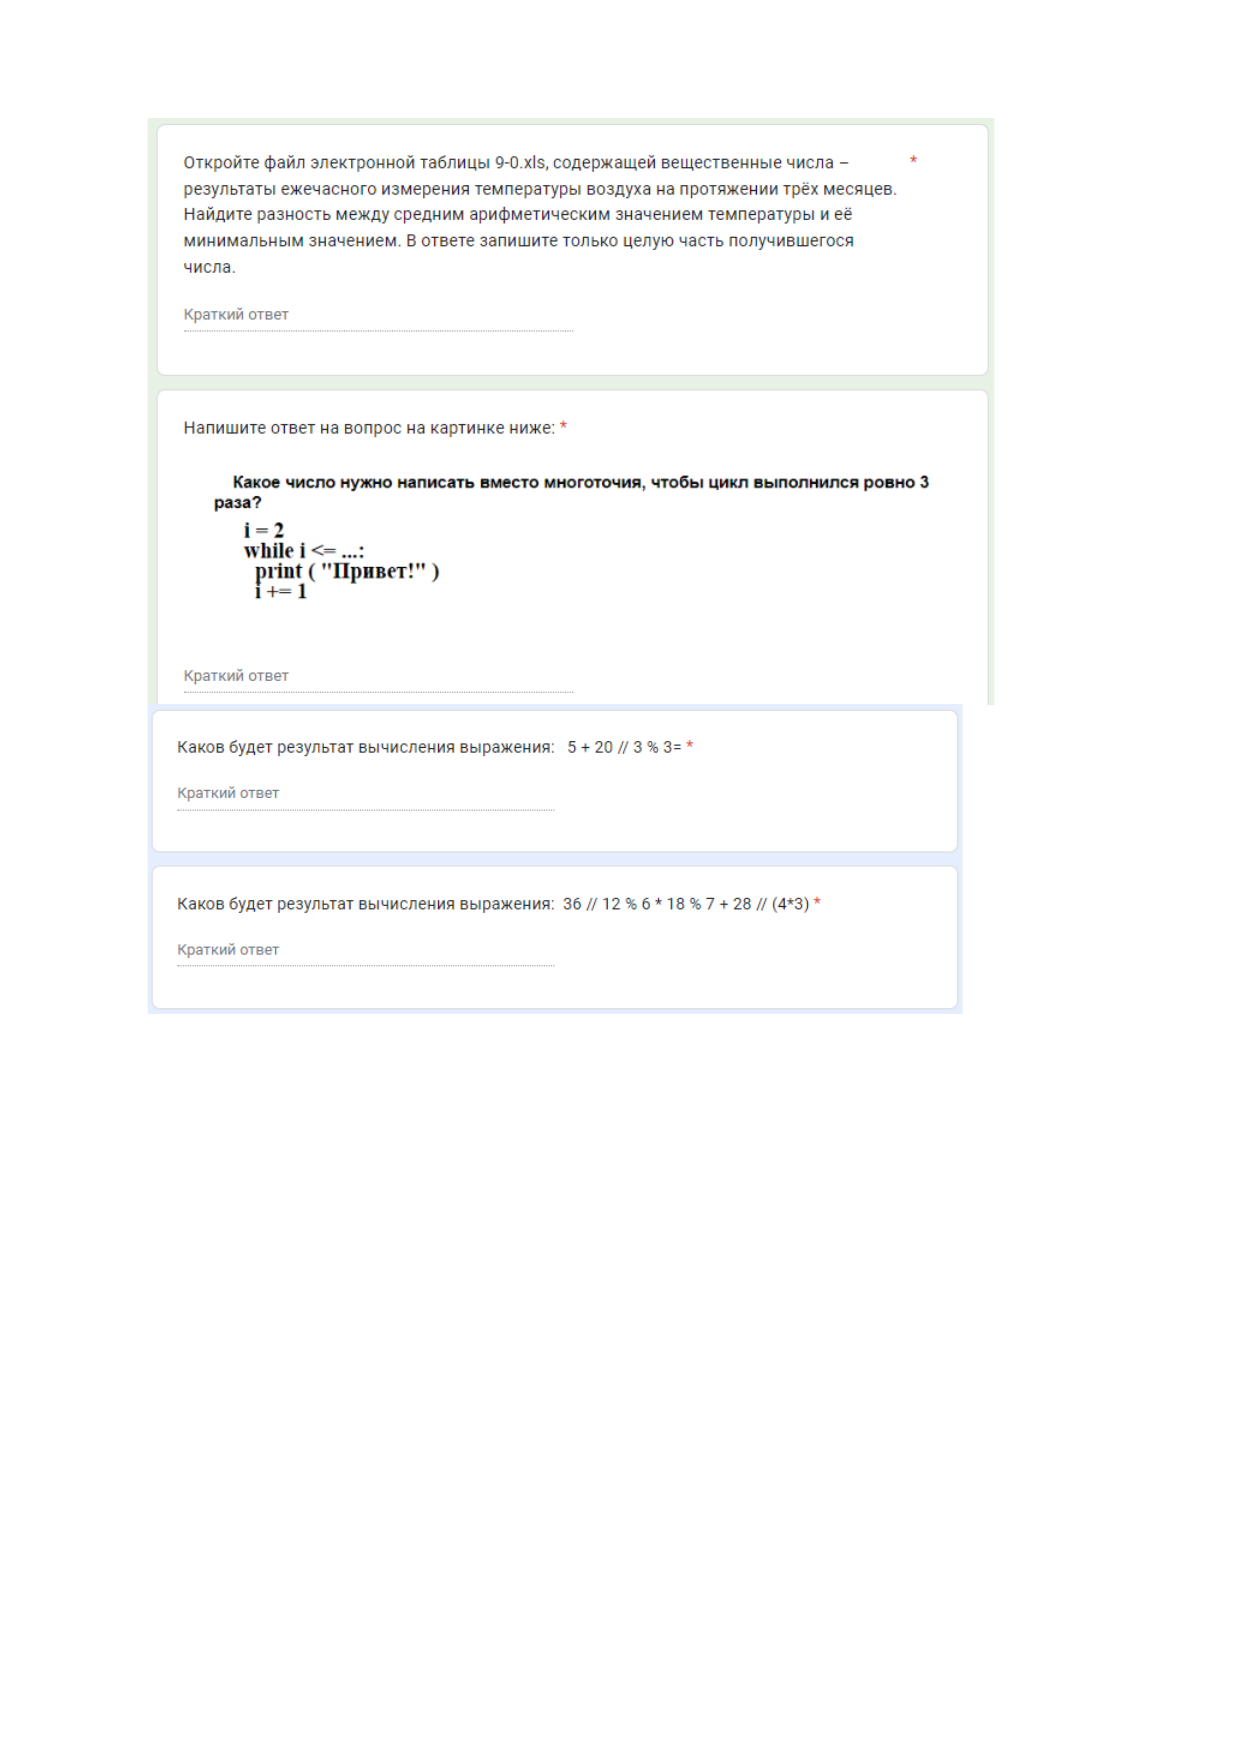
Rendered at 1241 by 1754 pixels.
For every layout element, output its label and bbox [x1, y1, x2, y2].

picture [147, 118, 995, 1014]
